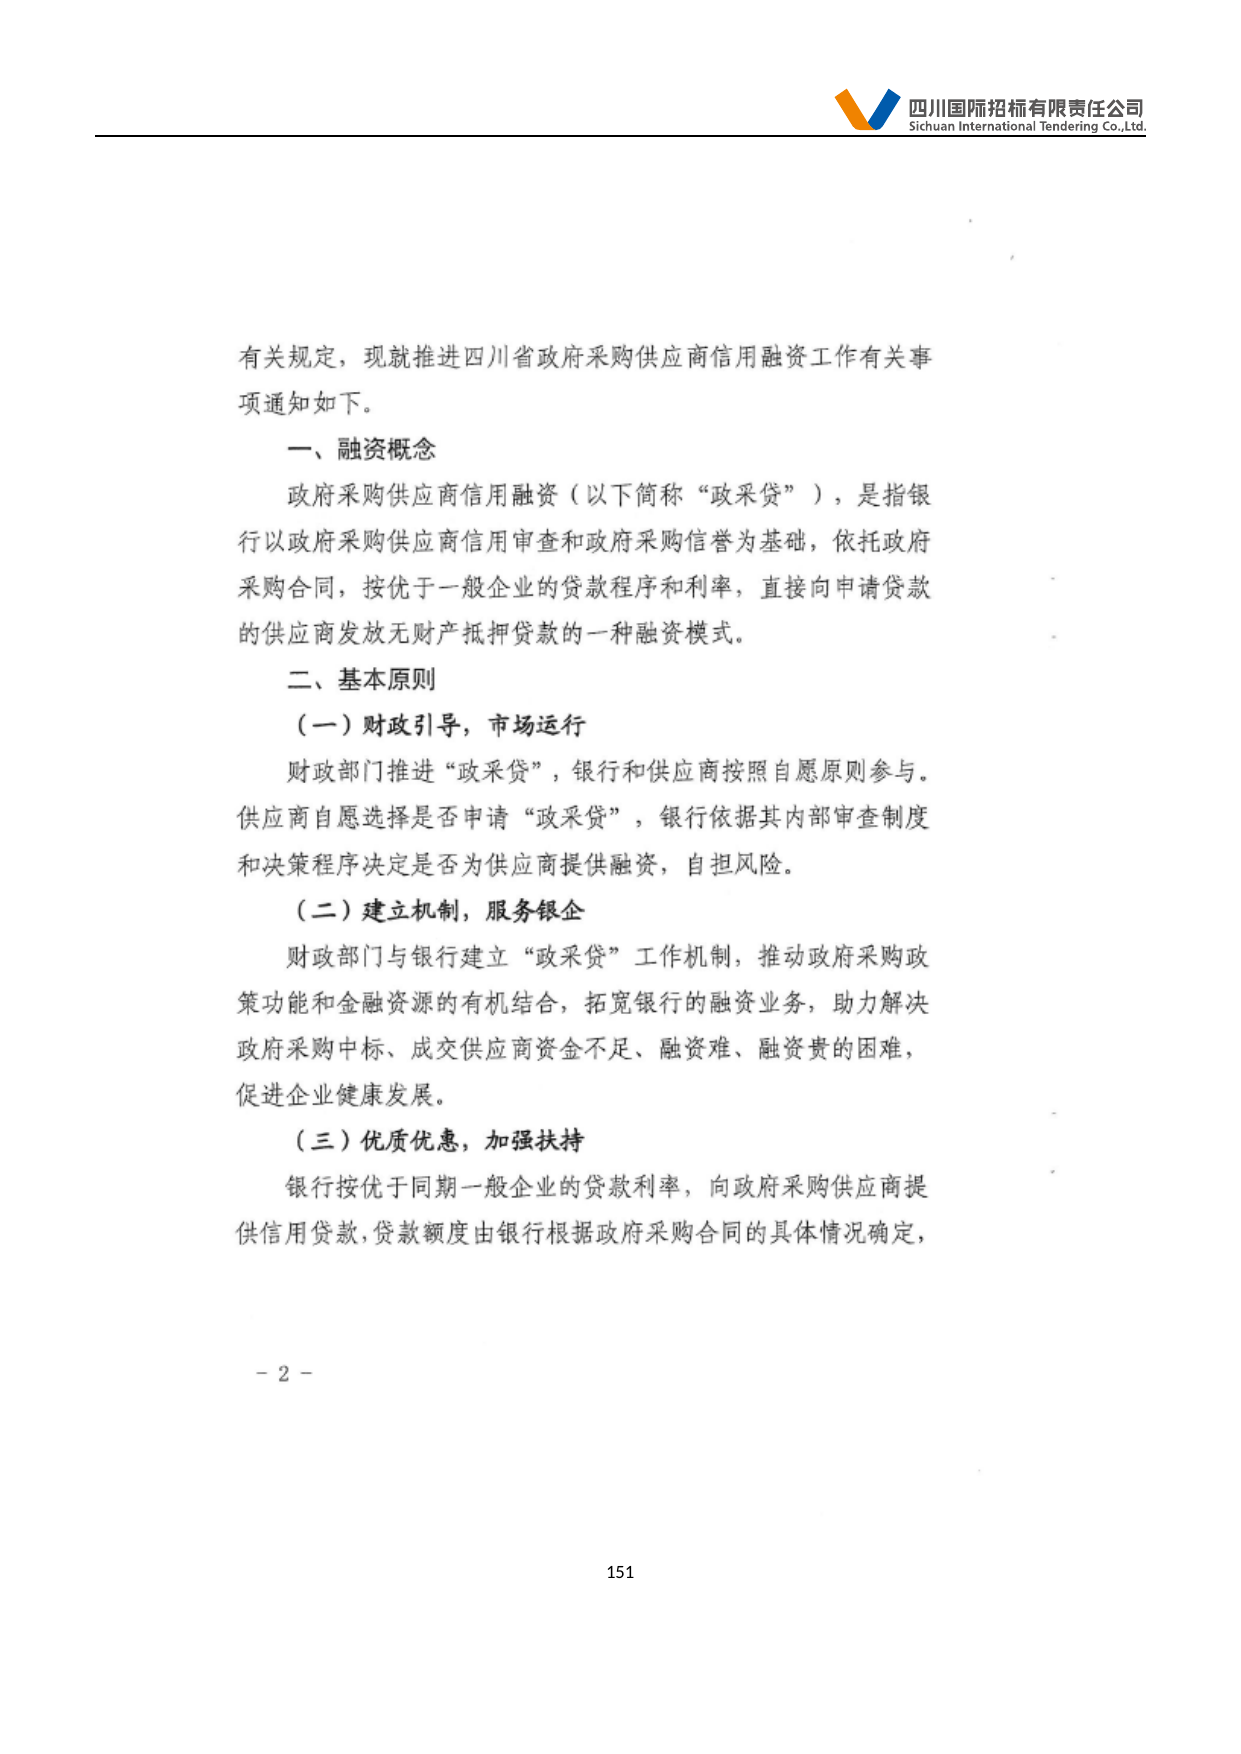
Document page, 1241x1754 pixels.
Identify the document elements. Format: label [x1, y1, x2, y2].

picture [94, 155, 1069, 1523]
